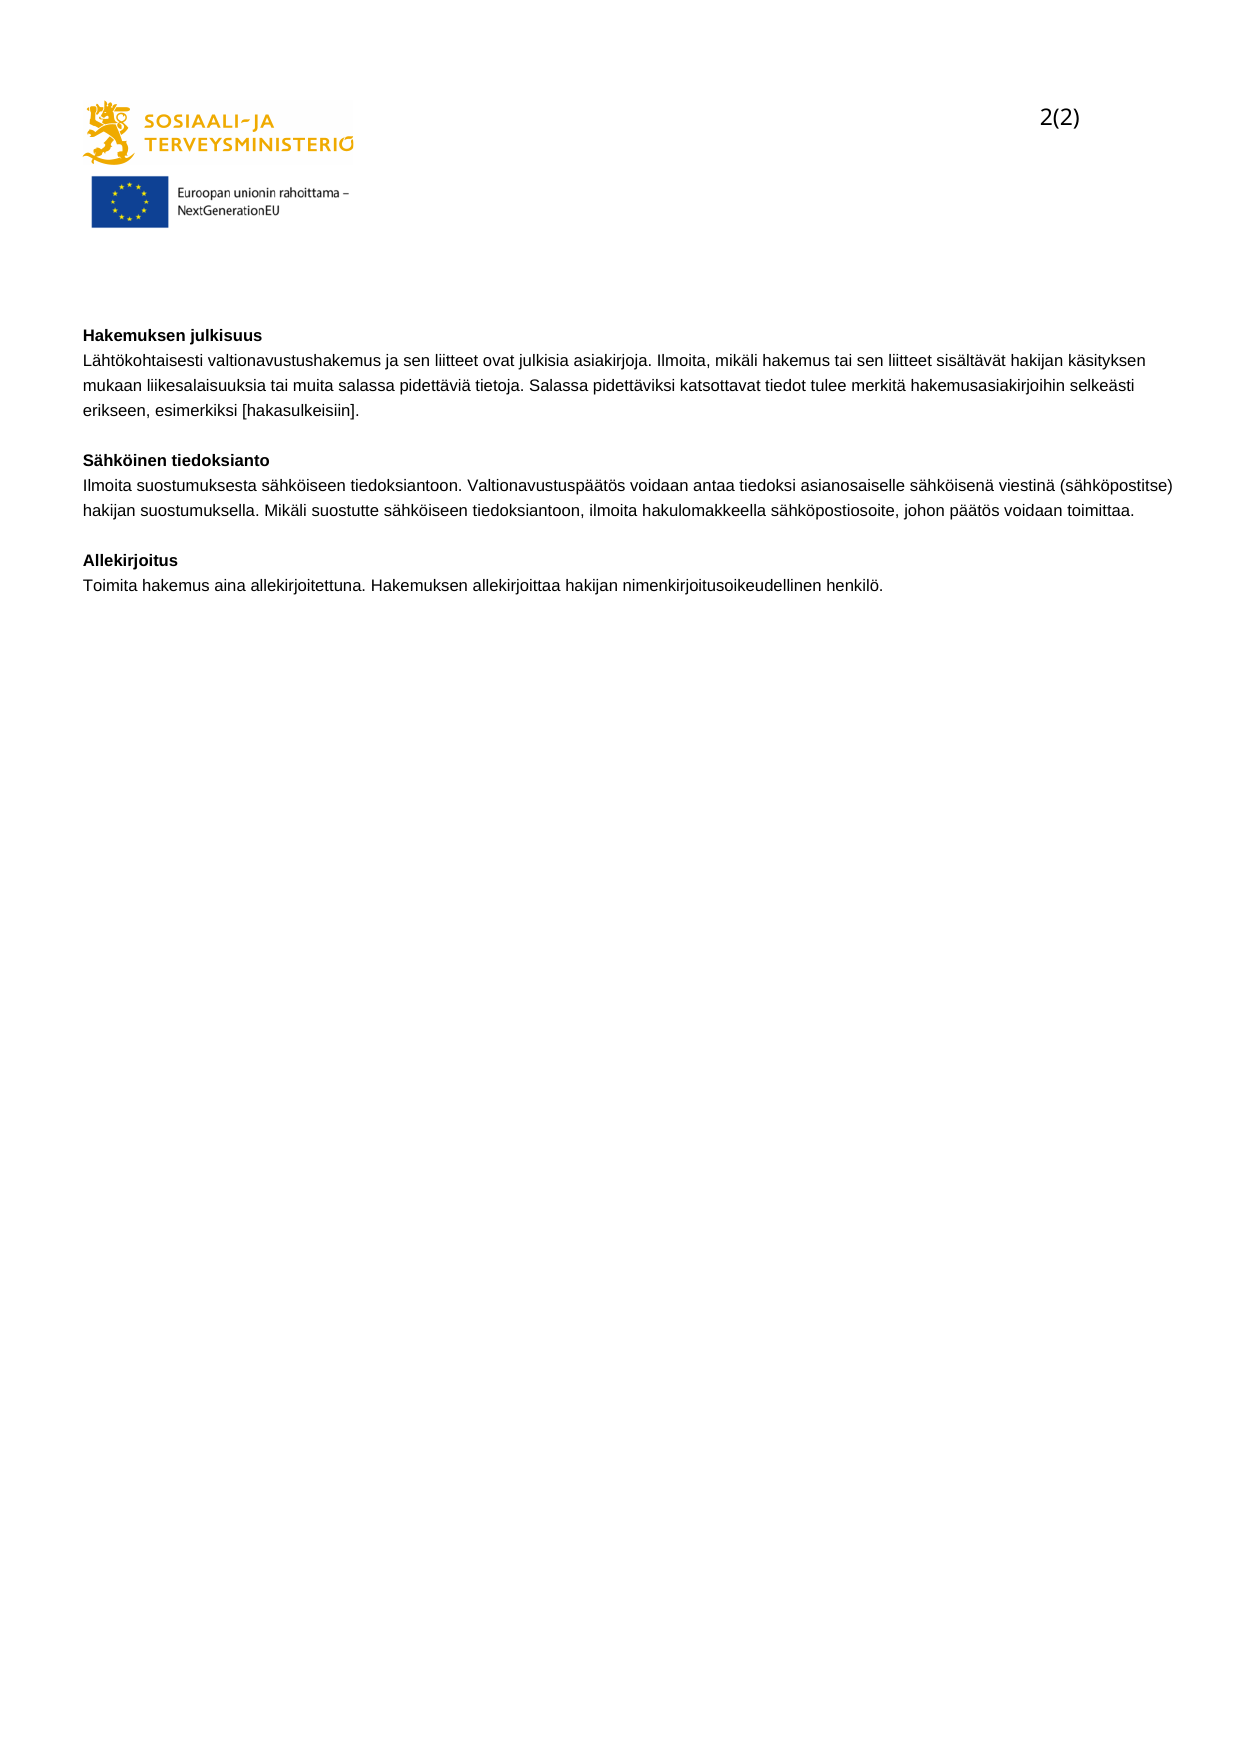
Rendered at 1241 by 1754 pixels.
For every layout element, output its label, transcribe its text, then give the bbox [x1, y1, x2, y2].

picture [82, 100, 363, 239]
text Toimita hakemus aina allekirjoitettuna. Hakemuksen allekirjoittaa hakijan nimenkirjoitusoikeudellinen henkilö. [83, 570, 1181, 595]
text Allekirjoitus [83, 545, 1181, 570]
text Sähköinen tiedoksianto [83, 445, 1181, 470]
text Lähtökohtaisesti valtionavustushakemus ja sen liitteet ovat julkisia asiakirjoja. Ilmoita, mikäli hakemus tai sen liitteet sisältävät hakijan käsityksen mukaan liikesalaisuuksia tai muita salassa pidettäviä tietoja. Salassa pidettäviksi katsottavat tiedot tulee merkitä hakemusasiakirjoihin selkeästi erikseen, esimerkiksi [hakasulkeisiin]. [83, 345, 1181, 420]
text Hakemuksen julkisuus [83, 320, 1181, 345]
text Ilmoita suostumuksesta sähköiseen tiedoksiantoon. Valtionavustuspäätös voidaan antaa tiedoksi asianosaiselle sähköisenä viestinä (sähköpostitse) hakijan suostumuksella. Mikäli suostutte sähköiseen tiedoksiantoon, ilmoita hakulomakkeella sähköpostiosoite, johon päätös voidaan toimittaa. [83, 470, 1181, 520]
